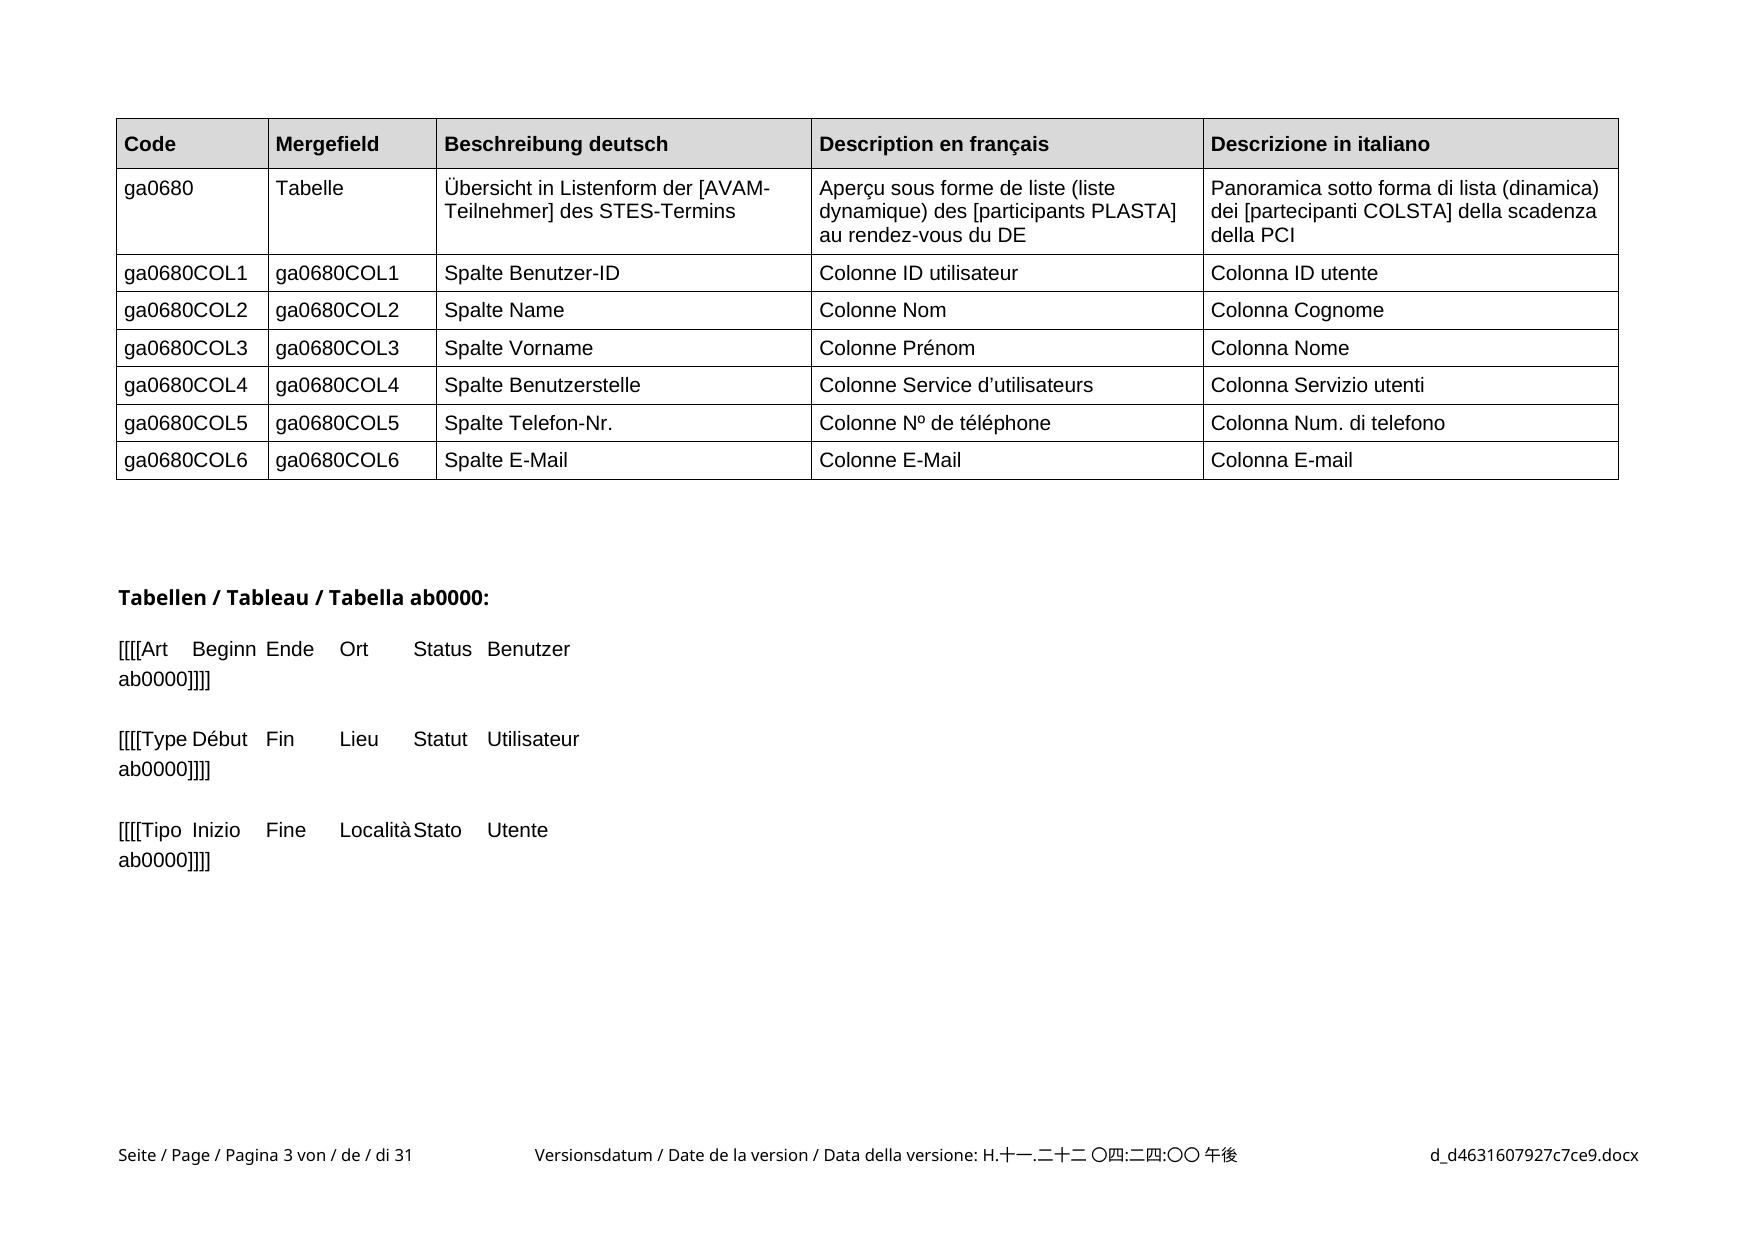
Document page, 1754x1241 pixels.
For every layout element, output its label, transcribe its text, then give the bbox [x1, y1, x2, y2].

table_cell Colonna Nome [1204, 330, 1618, 366]
text Tabellen / Tableau / Tabella ab0000: [118, 583, 1636, 611]
table_cell ga0680COL5 [117, 405, 268, 441]
table_header Beschreibung deutsch [437, 119, 811, 168]
table_cell Colonne ID utilisateur [812, 255, 1203, 291]
table_cell Colonne Prénom [812, 330, 1203, 366]
table_cell Spalte Vorname [437, 330, 811, 366]
table_cell Spalte Name [437, 292, 811, 328]
table_cell Übersicht in Listenform der [AVAM-Teilnehmer] des STES-Termins [437, 169, 811, 253]
text ]]]] [118, 667, 1636, 691]
table_cell Tabelle [269, 169, 436, 253]
table_cell ga0680COL3 [117, 330, 268, 366]
table_cell ga0680 [117, 169, 268, 253]
text [[[[Type Début Fin Lieu Statut Utilisateur [118, 727, 1636, 751]
text ]]]] [118, 848, 1636, 872]
table_cell Spalte Benutzerstelle [437, 367, 811, 403]
text [[[[Art Beginn Ende Ort Status Benutzer [118, 636, 1636, 660]
table_cell Colonne E-Mail [812, 442, 1203, 478]
table_header Mergefield [269, 119, 436, 168]
table_cell Spalte Benutzer-ID [437, 255, 811, 291]
table_header Description en français [812, 119, 1203, 168]
text [[[[Tipo Inizio Fine Località Stato Utente [118, 818, 1636, 842]
table_cell Colonna E-mail [1204, 442, 1618, 478]
table_cell Panoramica sotto forma di lista (dinamica) dei [partecipanti COLSTA] della scadenza della PCI [1204, 169, 1618, 253]
table_header Descrizione in italiano [1204, 119, 1618, 168]
table_cell Spalte E-Mail [437, 442, 811, 478]
table_cell ga0680COL6 [117, 442, 268, 478]
text ]]]] [118, 757, 1636, 781]
table_cell Spalte Telefon-Nr. [437, 405, 811, 441]
table_cell Aperçu sous forme de liste (liste dynamique) des [participants PLASTA] au rendez-vous du DE [812, 169, 1203, 253]
table_cell ga0680COL2 [117, 292, 268, 328]
table_header Code [117, 119, 268, 168]
table_cell Colonne Nº de téléphone [812, 405, 1203, 441]
table_cell Colonna Servizio utenti [1204, 367, 1618, 403]
table_cell Colonna Num. di telefono [1204, 405, 1618, 441]
table_cell Colonne Nom [812, 292, 1203, 328]
table_cell Colonna Cognome [1204, 292, 1618, 328]
table_cell Colonna ID utente [1204, 255, 1618, 291]
table_cell ga0680COL4 [117, 367, 268, 403]
table_cell ga0680COL1 [117, 255, 268, 291]
table_cell Colonne Service d’utilisateurs [812, 367, 1203, 403]
